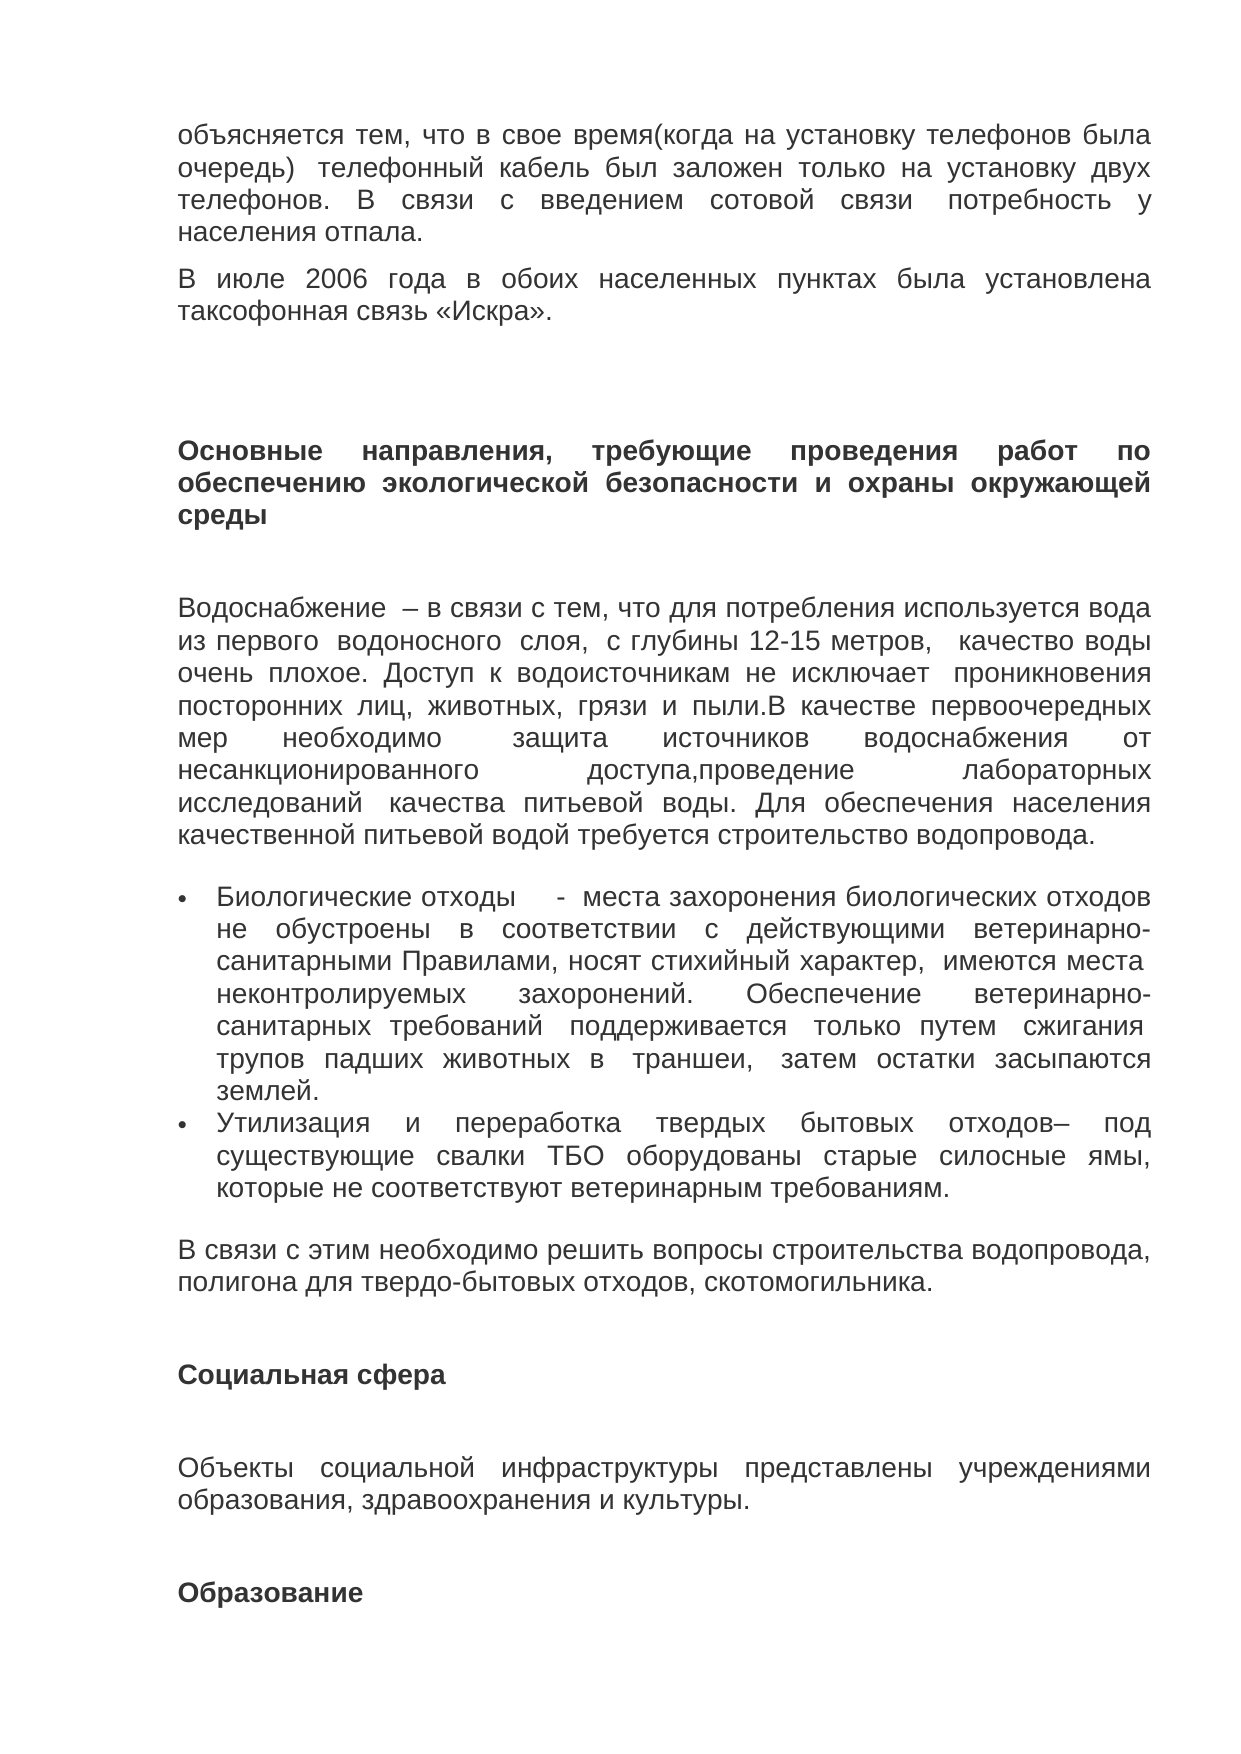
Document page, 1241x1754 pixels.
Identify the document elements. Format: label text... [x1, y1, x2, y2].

text В июле 2006 года в обоих населенных пунктах была установлена таксофонная связь «Искра». [177, 262, 1152, 327]
text Основные направления, требующие проведения работ по обеспечению экологической безопасности и охраны окружающей среды [177, 433, 1152, 531]
text Водоснабжение – в связи с тем, что для потребления используется вода из первого водоносного слоя, с глубины 12-15 метров, качество воды очень плохое. Доступ к водоисточникам не исключает проникновения посторонних лиц, животных, грязи и пыли.В качестве первоочередных мер необходимо защита источников водоснабжения от несанкционированного доступа,проведение лабораторных исследований качества питьевой воды. Для обеспечения населения качественной питьевой водой требуется строительство водопровода. [177, 591, 1152, 850]
text Образование [177, 1576, 1152, 1609]
text Социальная сфера [177, 1358, 1152, 1390]
list Биологические отходы - места захоронения биологических отходов не обустроены в соответствии с действующими ветеринарно-санитарными Правилами, носят стихийный характер, имеются места неконтролируемых захоронений. Обеспечение ветеринарно-санитарных требований поддерживается только путем сжигания трупов падших животных в траншеи, затем остатки засыпаются землей. [179, 879, 1152, 1106]
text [177, 118, 1152, 248]
text Объекты социальной инфраструктуры представлены учреждениями образования, здравоохранения и культуры. [177, 1451, 1152, 1516]
list Утилизация и переработка твердых бытовых отходов– под существующие свалки ТБО оборудованы старые силосные ямы, которые не соответствуют ветеринарным требованиям. [179, 1106, 1152, 1203]
text В связи с этим необходимо решить вопросы строительства водопровода, полигона для твердо-бытовых отходов, скотомогильника. [177, 1233, 1152, 1297]
